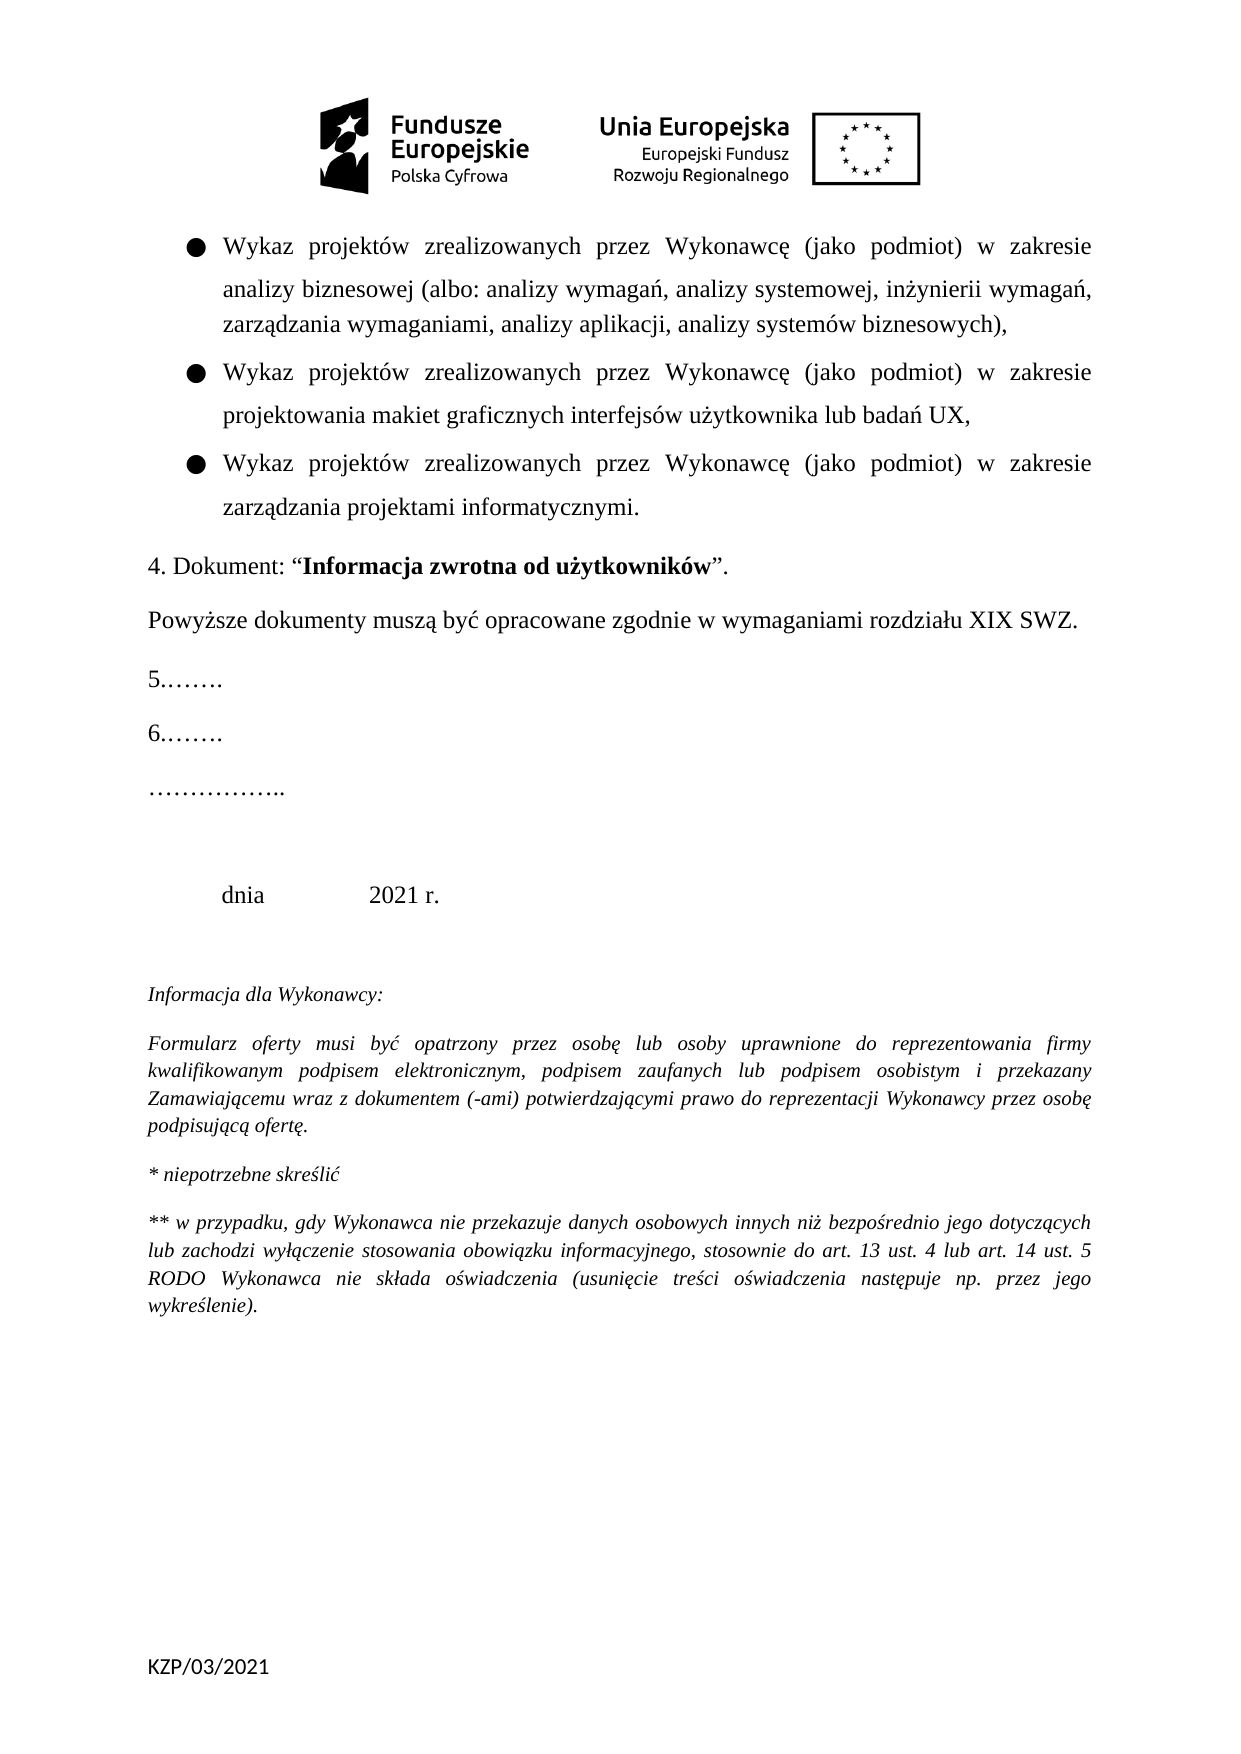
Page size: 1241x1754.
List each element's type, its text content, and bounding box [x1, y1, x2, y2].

text ** w przypadku, gdy Wykonawca nie przekazuje danych osobowych innych niż bezpośrednio jego dotyczących lub zachodzi wyłączenie stosowania obowiązku informacyjnego, stosownie do art. 13 ust. 4 lub art. 14 ust. 5 RODO Wykonawca nie składa oświadczenia (usunięcie treści oświadczenia następuje np. przez jego wykreślenie). [148, 1210, 1093, 1317]
text Formularz oferty musi być opatrzony przez osobę lub osoby uprawnione do reprezentowania firmy kwalifikowanym podpisem elektronicznym, podpisem zaufanych lub podpisem osobistym i przekazany Zamawiającemu wraz z dokumentem (-ami) potwierdzającymi prawo do reprezentacji Wykonawcy przez osobę podpisującą ofertę. [148, 1031, 1093, 1137]
text Informacja dla Wykonawcy: [148, 982, 1093, 1006]
text * niepotrzebne skreślić [148, 1162, 1093, 1186]
text 5.……. [148, 664, 1093, 693]
list Wykaz projektów zrealizowanych przez Wykonawcę (jako podmiot) w zakresie projektowania makiet graficznych interfejsów użytkownika lub badań UX, [185, 343, 1093, 429]
list Wykaz projektów zrealizowanych przez Wykonawcę (jako podmiot) w zakresie zarządzania projektami informatycznymi. [185, 435, 1093, 521]
text Powyższe dokumenty muszą być opracowane zgodnie w wymaganiami rozdziału XIX SWZ. [148, 605, 1093, 634]
picture [296, 73, 944, 218]
text 4. Dokument: “Informacja zwrotna od użytkowników”. [148, 551, 1093, 580]
text …………….. [148, 772, 1093, 801]
text dnia 2021 r. [148, 880, 1093, 909]
text 6.……. [148, 718, 1093, 747]
list Wykaz projektów zrealizowanych przez Wykonawcę (jako podmiot) w zakresie analizy biznesowej (albo: analizy wymagań, analizy systemowej, inżynierii wymagań, zarządzania wymaganiami, analizy aplikacji, analizy systemów biznesowych), [185, 217, 1093, 338]
